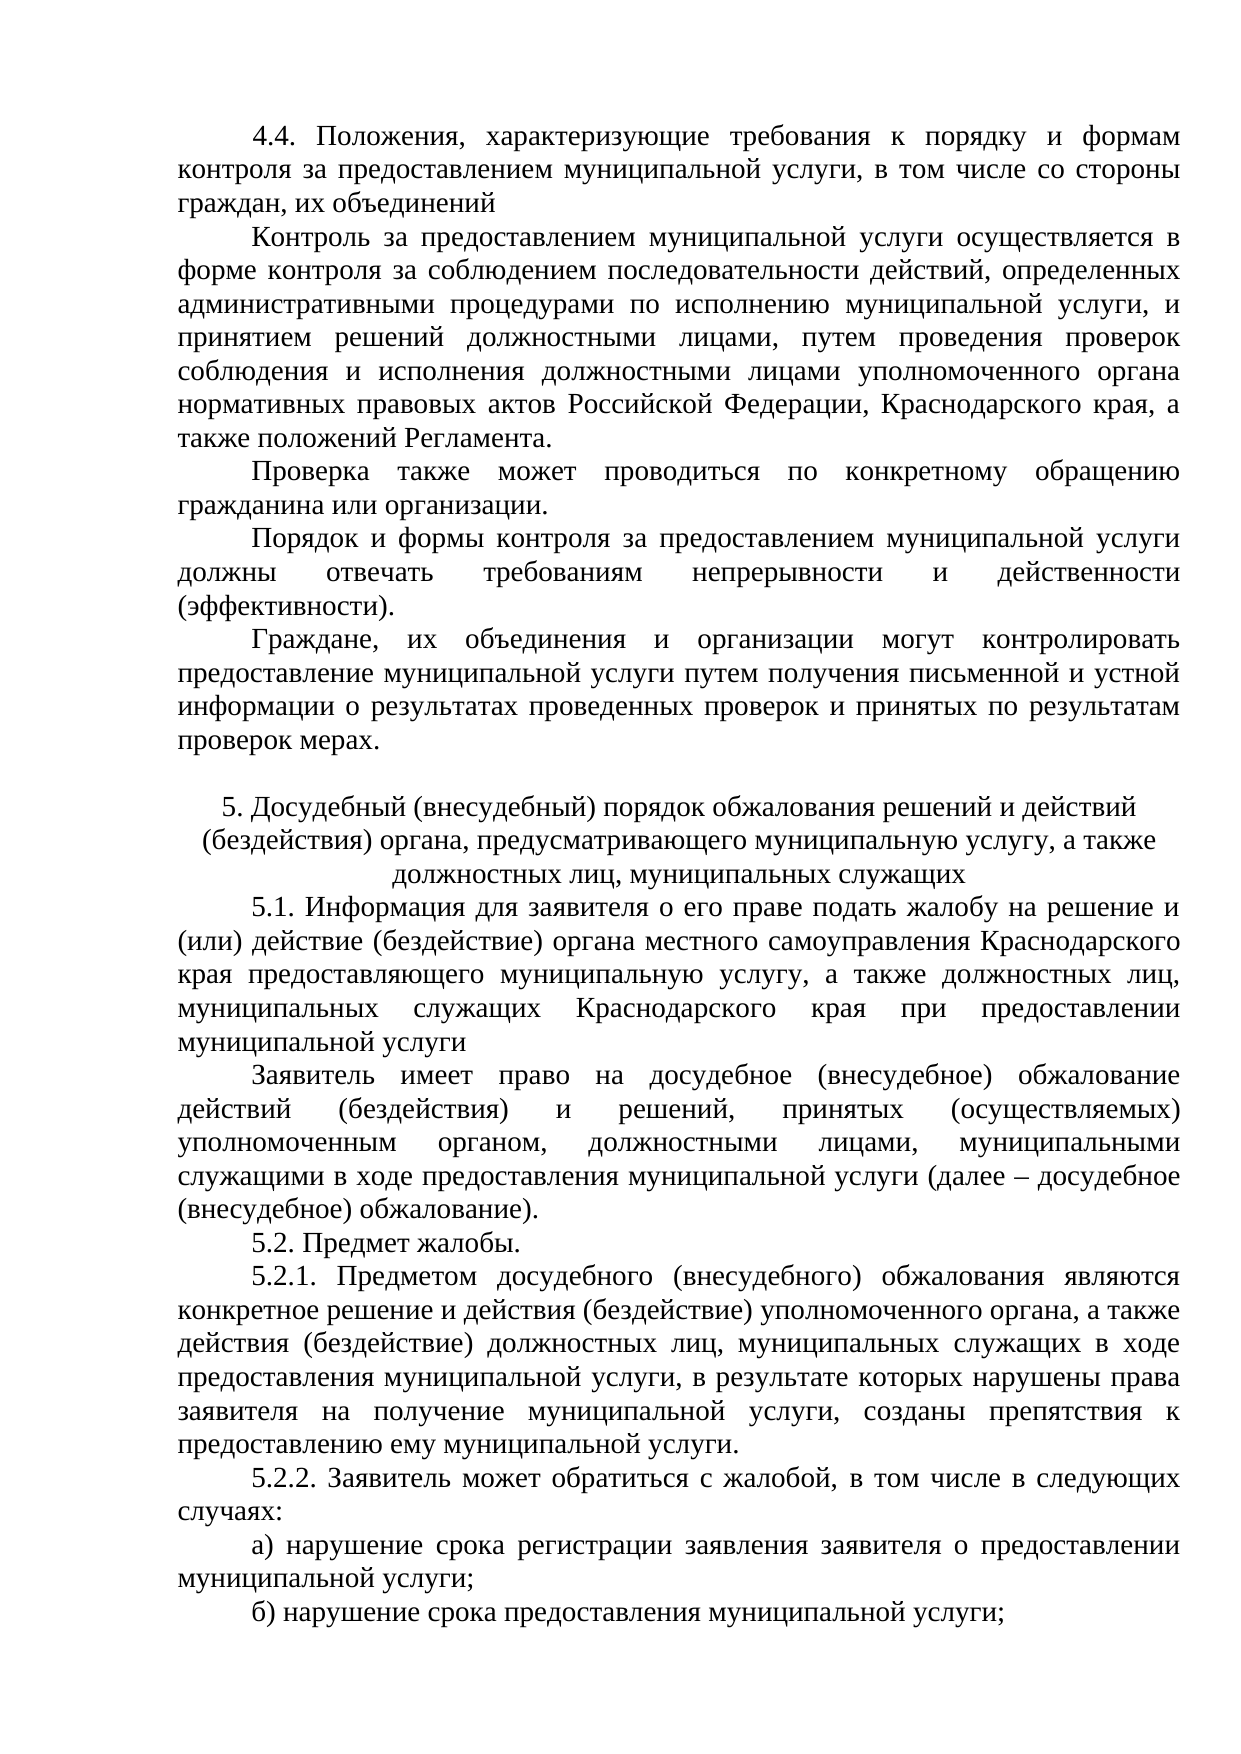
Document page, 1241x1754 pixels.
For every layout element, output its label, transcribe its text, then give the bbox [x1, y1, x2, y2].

text Заявитель имеет право на досудебное (внесудебное) обжалование действий (бездействия) и решений, принятых (осуществляемых) уполномоченным органом, должностными лицами, муниципальными служащими в ходе предоставления муниципальной услуги (далее – досудебное (внесудебное) обжалование). [177, 1057, 1181, 1225]
text а) нарушение срока регистрации заявления заявителя о предоставлении муниципальной услуги; [177, 1527, 1181, 1594]
text Проверка также может проводиться по конкретному обращению гражданина или организации. [177, 453, 1181, 521]
text 4.4. Положения, характеризующие требования к порядку и формам контроля за предоставлением муниципальной услуги, в том числе со стороны граждан, их объединений [177, 118, 1181, 219]
text Контроль за предоставлением муниципальной услуги осуществляется в форме контроля за соблюдением последовательности действий, определенных административными процедурами по исполнению муниципальной услуги, и принятием решений должностными лицами, путем проведения проверок соблюдения и исполнения должностными лицами уполномоченного органа нормативных правовых актов Российской Федерации, Краснодарского края, а также положений Регламента. [177, 219, 1181, 453]
text 5. Досудебный (внесудебный) порядок обжалования решений и действий (бездействия) органа, предусматривающего муниципальную услугу, а также должностных лиц, муниципальных служащих [177, 789, 1181, 889]
text 5.2.2. Заявитель может обратиться с жалобой, в том числе в следующих случаях: [177, 1460, 1181, 1527]
text 5.2.1. Предметом досудебного (внесудебного) обжалования являются конкретное решение и действия (бездействие) уполномоченного органа, а также действия (бездействие) должностных лиц, муниципальных служащих в ходе предоставления муниципальной услуги, в результате которых нарушены права заявителя на получение муниципальной услуги, созданы препятствия к предоставлению ему муниципальной услуги. [177, 1258, 1181, 1460]
text 5.1. Информация для заявителя о его праве подать жалобу на решение и (или) действие (бездействие) органа местного самоуправления Краснодарского края предоставляющего муниципальную услугу, а также должностных лиц, муниципальных служащих Краснодарского края при предоставлении муниципальной услуги [177, 889, 1181, 1057]
text Порядок и формы контроля за предоставлением муниципальной услуги должны отвечать требованиям непрерывности и действенности (эффективности). [177, 521, 1181, 621]
text 5.2. Предмет жалобы. [177, 1225, 1181, 1258]
text Граждане, их объединения и организации могут контролировать предоставление муниципальной услуги путем получения письменной и устной информации о результатах проведенных проверок и принятых по результатам проверок мерах. [177, 621, 1181, 755]
text б) нарушение срока предоставления муниципальной услуги; [177, 1594, 1181, 1627]
